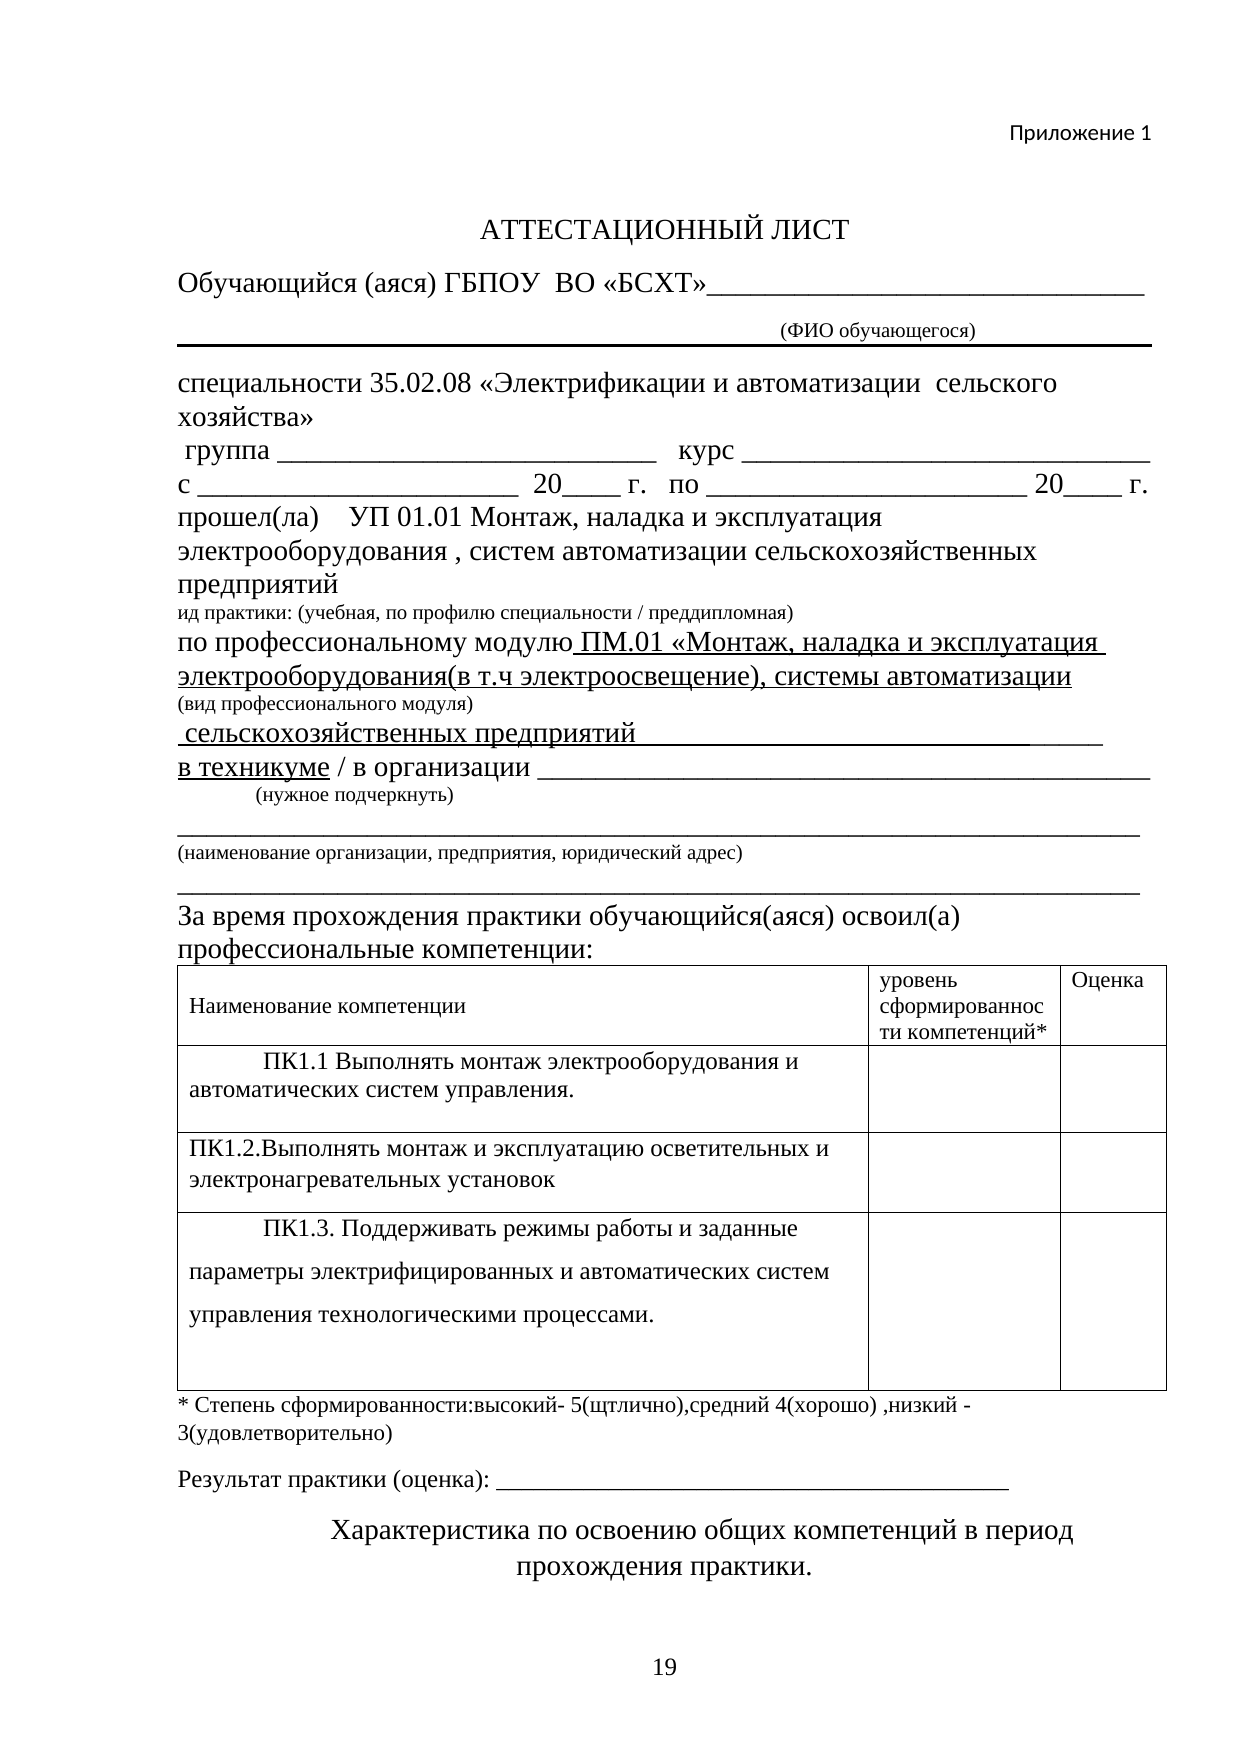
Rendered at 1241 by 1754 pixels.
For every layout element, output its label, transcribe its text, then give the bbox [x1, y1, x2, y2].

table_cell [869, 1213, 1060, 1390]
table_header Наименование компетенции [178, 966, 868, 1045]
table_cell ПК1.1 Выполнять монтаж электрооборудования и автоматических систем управления. [178, 1046, 868, 1132]
text За время прохождения практики обучающийся(аяся) освоил(а) профессиональные компетенции: [177, 898, 1152, 965]
table_cell ПК1.2.Выполнять монтаж и эксплуатацию осветительных и электронагревательных установок [178, 1133, 868, 1212]
text (наименование организации, предприятия, юридический адрес) [177, 840, 1152, 864]
table_cell [1061, 1133, 1166, 1212]
table_cell ПК1.3. Поддерживать режимы работы и заданные параметры электрифицированных и автоматических систем управления технологическими процессами. [178, 1213, 868, 1390]
table_cell [1061, 1046, 1166, 1132]
text __________________________________________________________________ [177, 864, 1152, 898]
text * Степень сформированности:высокий- 5(щтлично),средний 4(хорошо) ,низкий -3(удовлетворительно) [177, 1391, 1152, 1446]
text сельскохозяйственных предприятий________________________________ [177, 715, 1152, 749]
text (ФИО обучающегося) [177, 317, 1152, 344]
text группа __________________________ курс ____________________________ [177, 432, 1152, 466]
text АТТЕСТАЦИОННЫЙ ЛИСТ [177, 212, 1152, 245]
table_header уровень сформированности компетенций* [869, 966, 1060, 1045]
text Характеристика по освоению общих компетенций в период прохождения практики. [177, 1512, 1152, 1582]
table_header Оценка [1061, 966, 1166, 1045]
table_cell [1061, 1213, 1166, 1390]
text специальности 35.02.08 «Электрификации и автоматизации сельского хозяйства» [177, 365, 1152, 432]
text по профессиональному модулю ПМ.01 «Монтаж, наладка и эксплуатация электрооборудования(в т.ч электроосвещение), системы автоматизации [177, 624, 1152, 691]
text __________________________________________________________________ [177, 806, 1152, 840]
text (вид профессионального модуля) [177, 691, 1152, 715]
text Приложение 1 [177, 118, 1152, 146]
table_cell [869, 1133, 1060, 1212]
text Результат практики (оценка): _________________________________________ [177, 1464, 1152, 1493]
table_cell [869, 1046, 1060, 1132]
text ид практики: (учебная, по профилю специальности / преддипломная) [177, 600, 1152, 624]
text в техникуме / в организации __________________________________________ [177, 749, 1152, 782]
text прошел(ла) УП 01.01 Монтаж, наладка и эксплуатация электрооборудования , систем автоматизации сельскохозяйственных предприятий [177, 499, 1152, 600]
text Обучающийся (аяся) ГБПОУ ВО «БСХТ»______________________________ [177, 265, 1152, 298]
text с ______________________ 20____ г. по ______________________ 20____ г. [177, 466, 1152, 499]
text (нужное подчеркнуть) [177, 782, 1152, 806]
